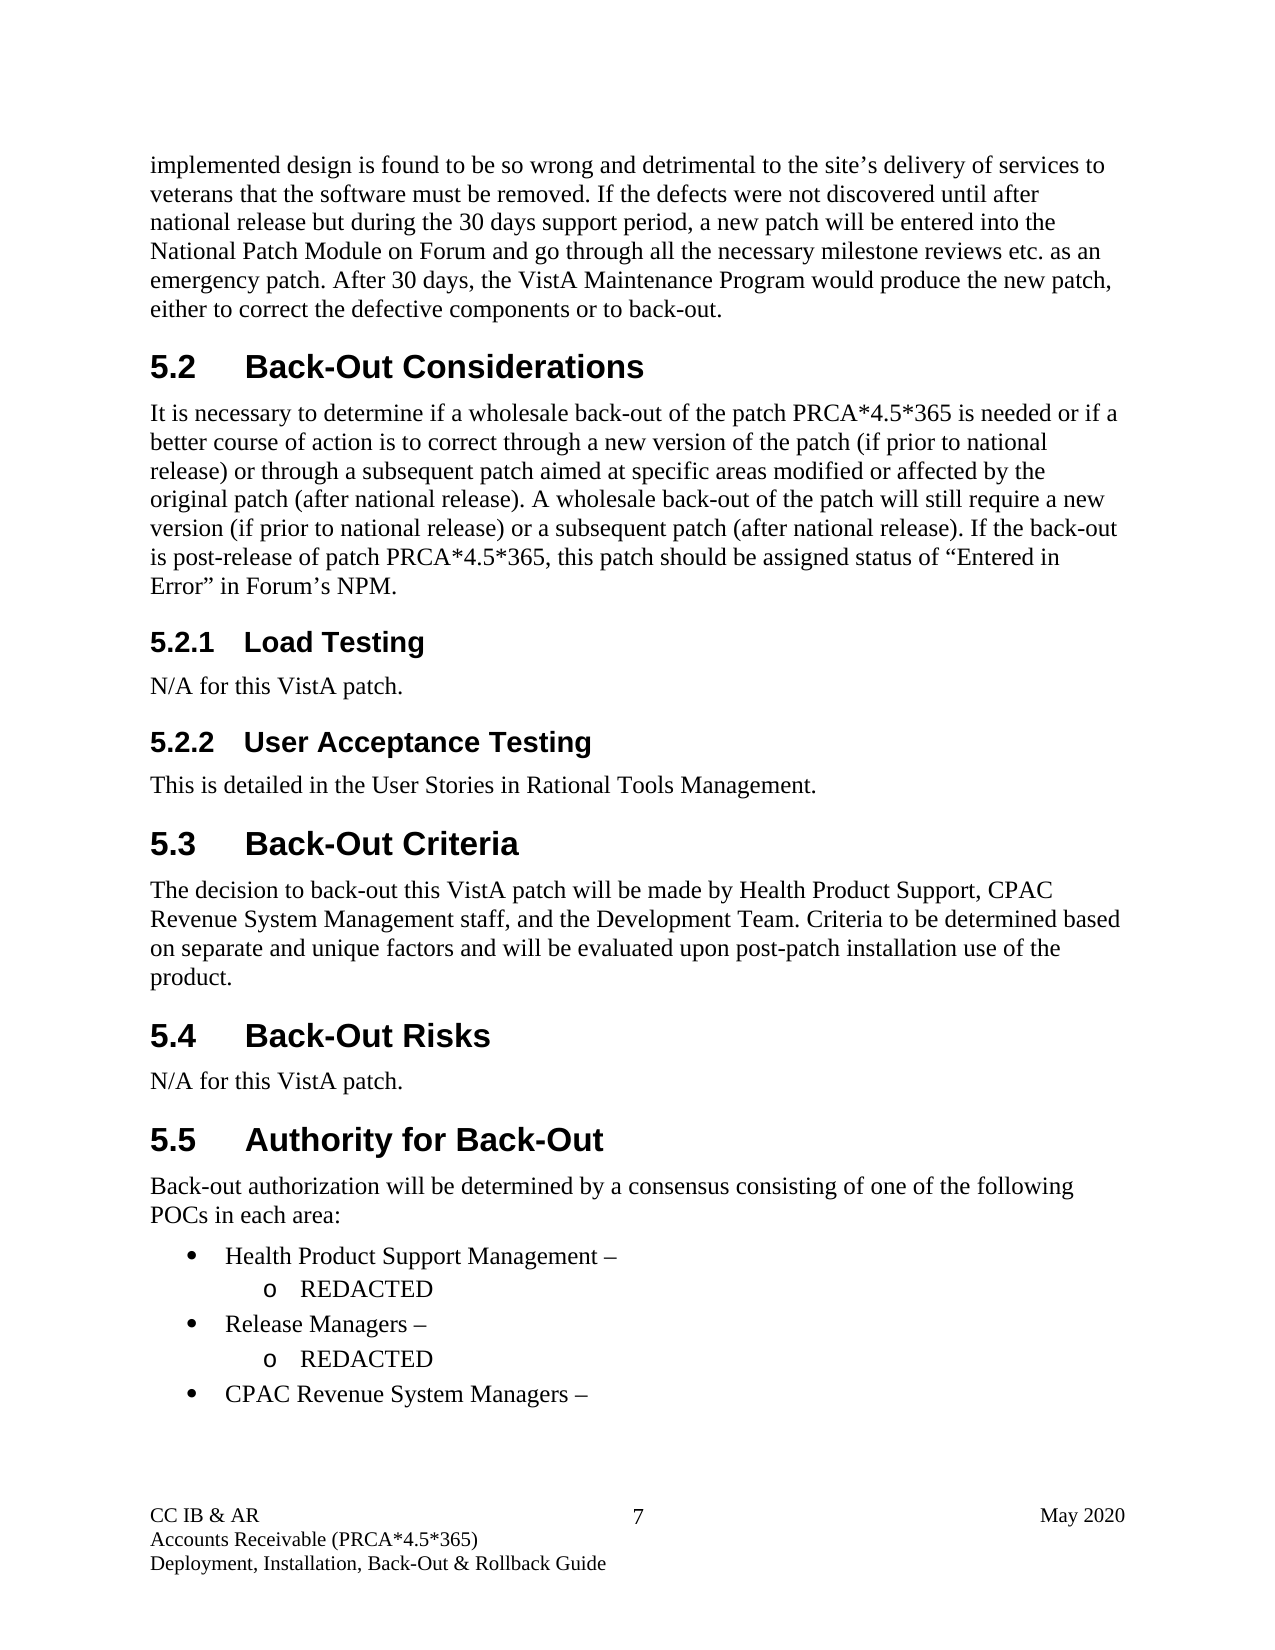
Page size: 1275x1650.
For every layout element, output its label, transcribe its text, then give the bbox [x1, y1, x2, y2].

text It is necessary to determine if a wholesale back-out of the patch PRCA*4.5*365 is needed or if a better course of action is to correct through a new version of the patch (if prior to national release) or through a subsequent patch aimed at specific areas modified or affected by the original patch (after national release). A wholesale back-out of the patch will still require a new version (if prior to national release) or a subsequent patch (after national release). If the back-out is post-release of patch PRCA*4.5*365, this patch should be assigned status of “Entered in Error” in Forum’s NPM. [150, 398, 1120, 599]
list Health Product Support Management – [187, 1241, 1137, 1270]
list REDACTED [262, 1344, 1137, 1375]
subtitle Load Testing [150, 625, 1137, 658]
text Back-out authorization will be determined by a consensus consisting of one of the following POCs in each area: [150, 1171, 1120, 1229]
subtitle User Acceptance Testing [150, 724, 1137, 758]
subtitle Back-Out Risks [150, 1016, 1137, 1054]
list CPAC Revenue System Managers – [187, 1379, 1137, 1408]
subtitle Back-Out Considerations [150, 348, 1137, 386]
text implemented design is found to be so wrong and detrimental to the site’s delivery of services to veterans that the software must be removed. If the defects were not discovered until after national release but during the 30 days support period, a new patch will be entered into the National Patch Module on Forum and go through all the necessary milestone reviews etc. as an emergency patch. After 30 days, the VistA Maintenance Program would produce the new patch, either to correct the defective components or to back-out. [150, 150, 1114, 322]
text The decision to back-out this VistA patch will be made by Health Product Support, CPAC Revenue System Management staff, and the Development Team. Criteria to be determined based on separate and unique factors and will be evaluated upon post-patch installation use of the product. [150, 876, 1126, 991]
text N/A for this VistA patch. [150, 1066, 1137, 1095]
text N/A for this VistA patch. [150, 671, 1137, 699]
list Release Managers – [187, 1309, 1137, 1338]
subtitle Authority for Back-Out [150, 1120, 1137, 1159]
text This is detailed in the User Stories in Rational Tools Management. [150, 771, 1137, 799]
subtitle Back-Out Criteria [150, 824, 1137, 863]
list REDACTED [262, 1274, 1137, 1305]
